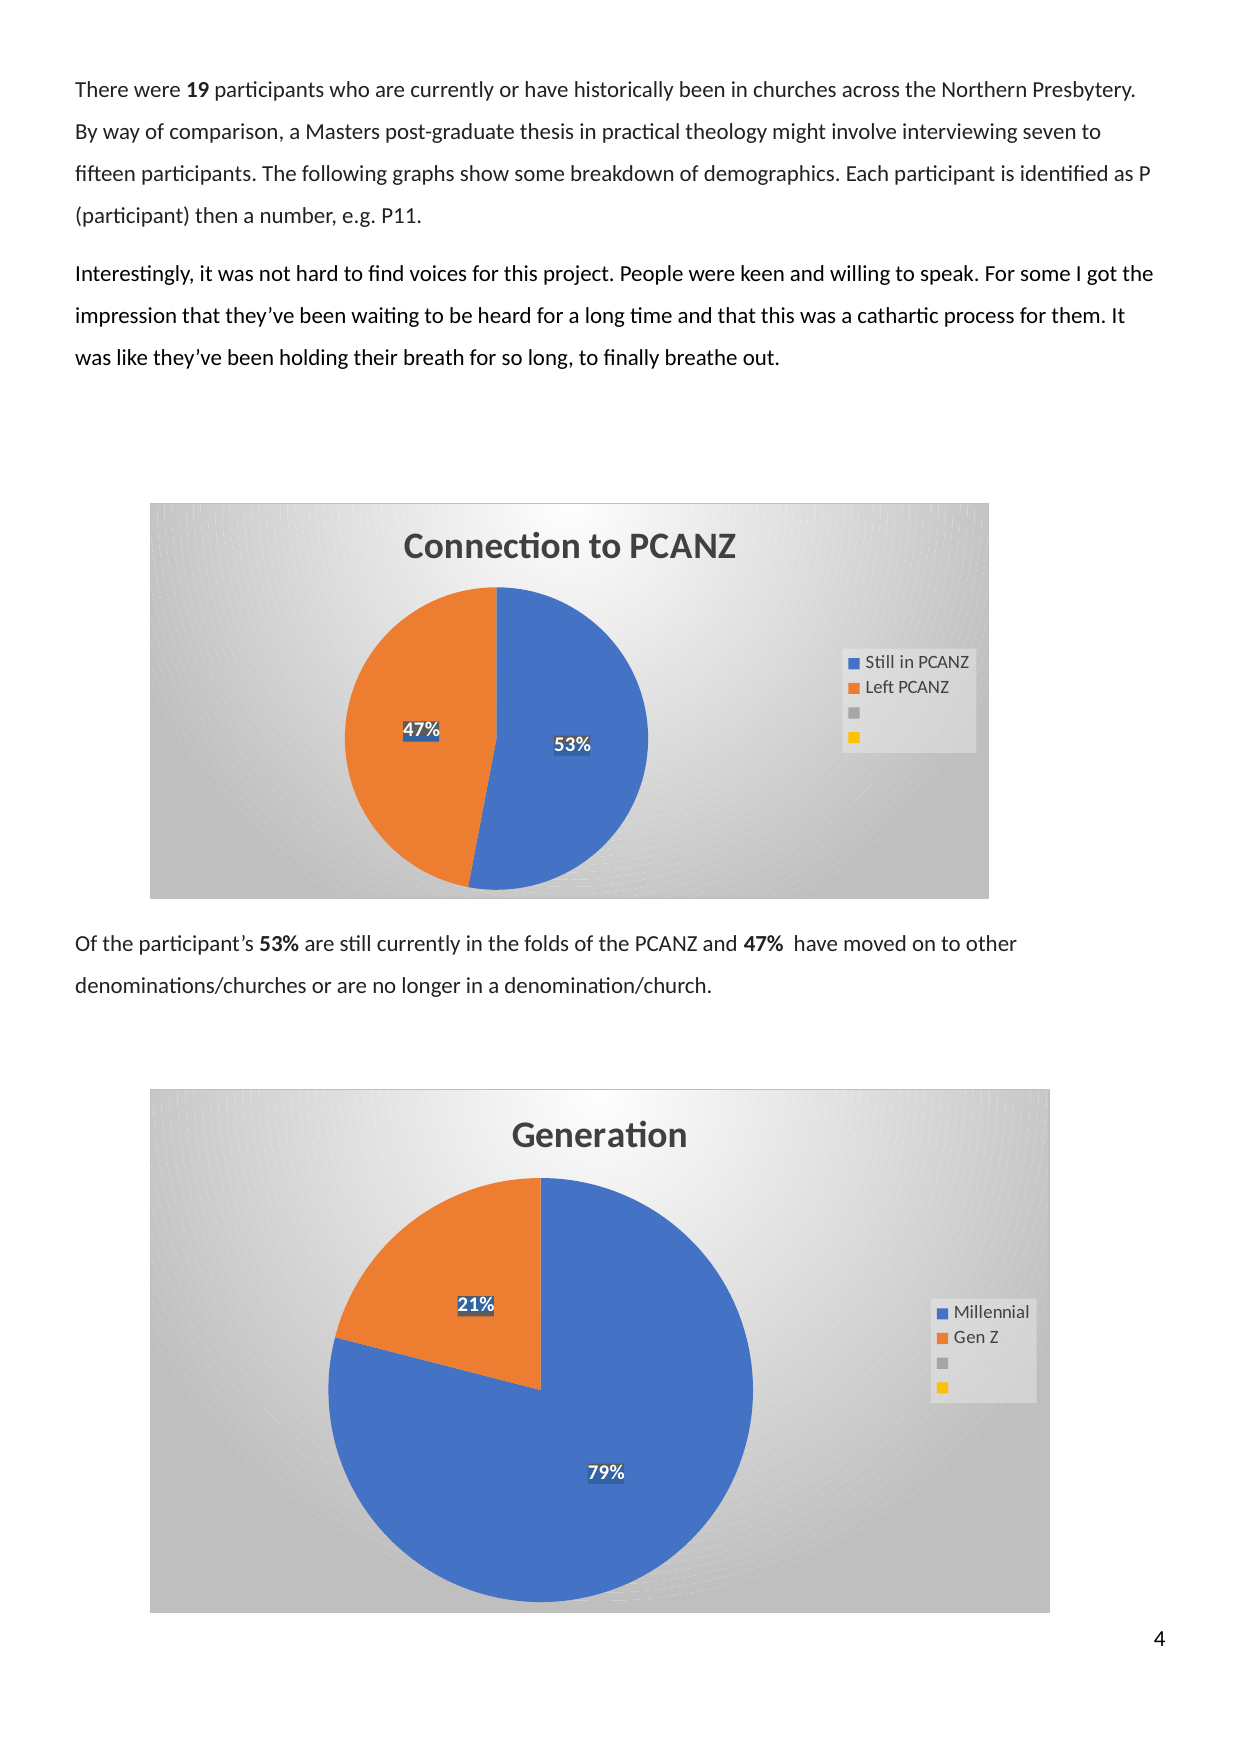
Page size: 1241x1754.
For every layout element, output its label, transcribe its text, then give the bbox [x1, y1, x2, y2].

text Interestingly, it was not hard to find voices for this project. People were keen and willing to speak. For some I got the impression that they’ve been waiting to be heard for a long time and that this was a cathartic process for them. It was like they’ve been holding their breath for so long, to finally breathe out. [75, 259, 1165, 372]
text Of the participant’s 53% are still currently in the folds of the PCANZ and 47% have moved on to other denominations/churches or are no longer in a denomination/church. [75, 929, 1165, 999]
text There were 19 participants who are currently or have historically been in churches across the Northern Presbytery. By way of comparison, a Masters post-graduate thesis in practical theology might involve interviewing seven to fifteen participants. The following graphs show some breakdown of demographics. Each participant is identified as P (participant) then a number, e.g. P11. [75, 75, 1165, 229]
